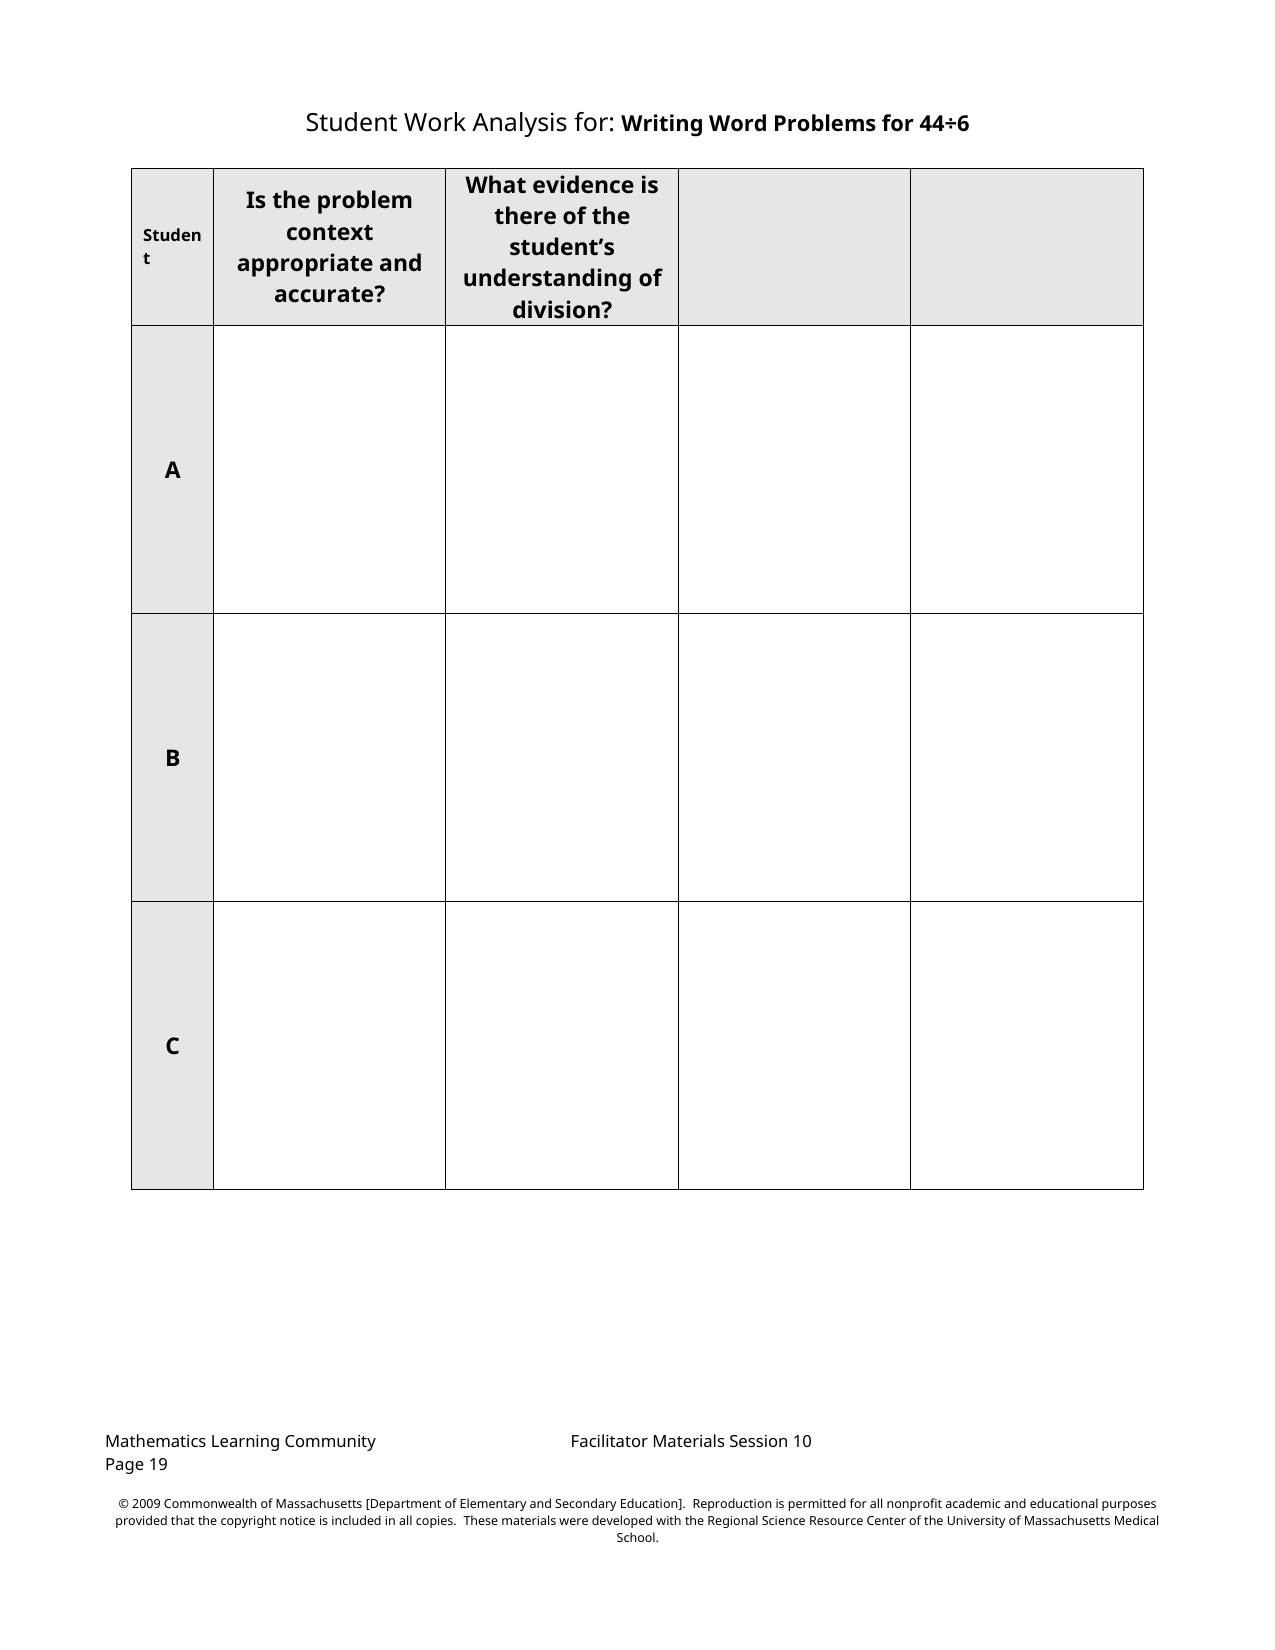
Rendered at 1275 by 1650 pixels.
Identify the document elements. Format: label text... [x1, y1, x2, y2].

table_cell [446, 902, 678, 1189]
table_cell [911, 902, 1143, 1189]
table_cell B [132, 614, 213, 901]
table_header [911, 169, 1143, 325]
table_cell [446, 614, 678, 901]
table_header Student [132, 169, 213, 325]
table_cell C [132, 902, 213, 1189]
table_cell [679, 614, 910, 901]
table_cell [214, 326, 445, 613]
table_cell [214, 902, 445, 1189]
table_cell [911, 326, 1143, 613]
table_cell A [132, 326, 213, 613]
table_cell [446, 326, 678, 613]
text Student Work Analysis for: Writing Word Problems for 44÷6 [105, 105, 1170, 139]
table_header [679, 169, 910, 325]
table_cell [214, 614, 445, 901]
table_header Is the problem context appropriate and accurate? [214, 169, 445, 325]
table_cell [911, 614, 1143, 901]
table_cell [679, 326, 910, 613]
table_header What evidence is there of the student’s understanding of division? [446, 169, 678, 325]
table_cell [679, 902, 910, 1189]
